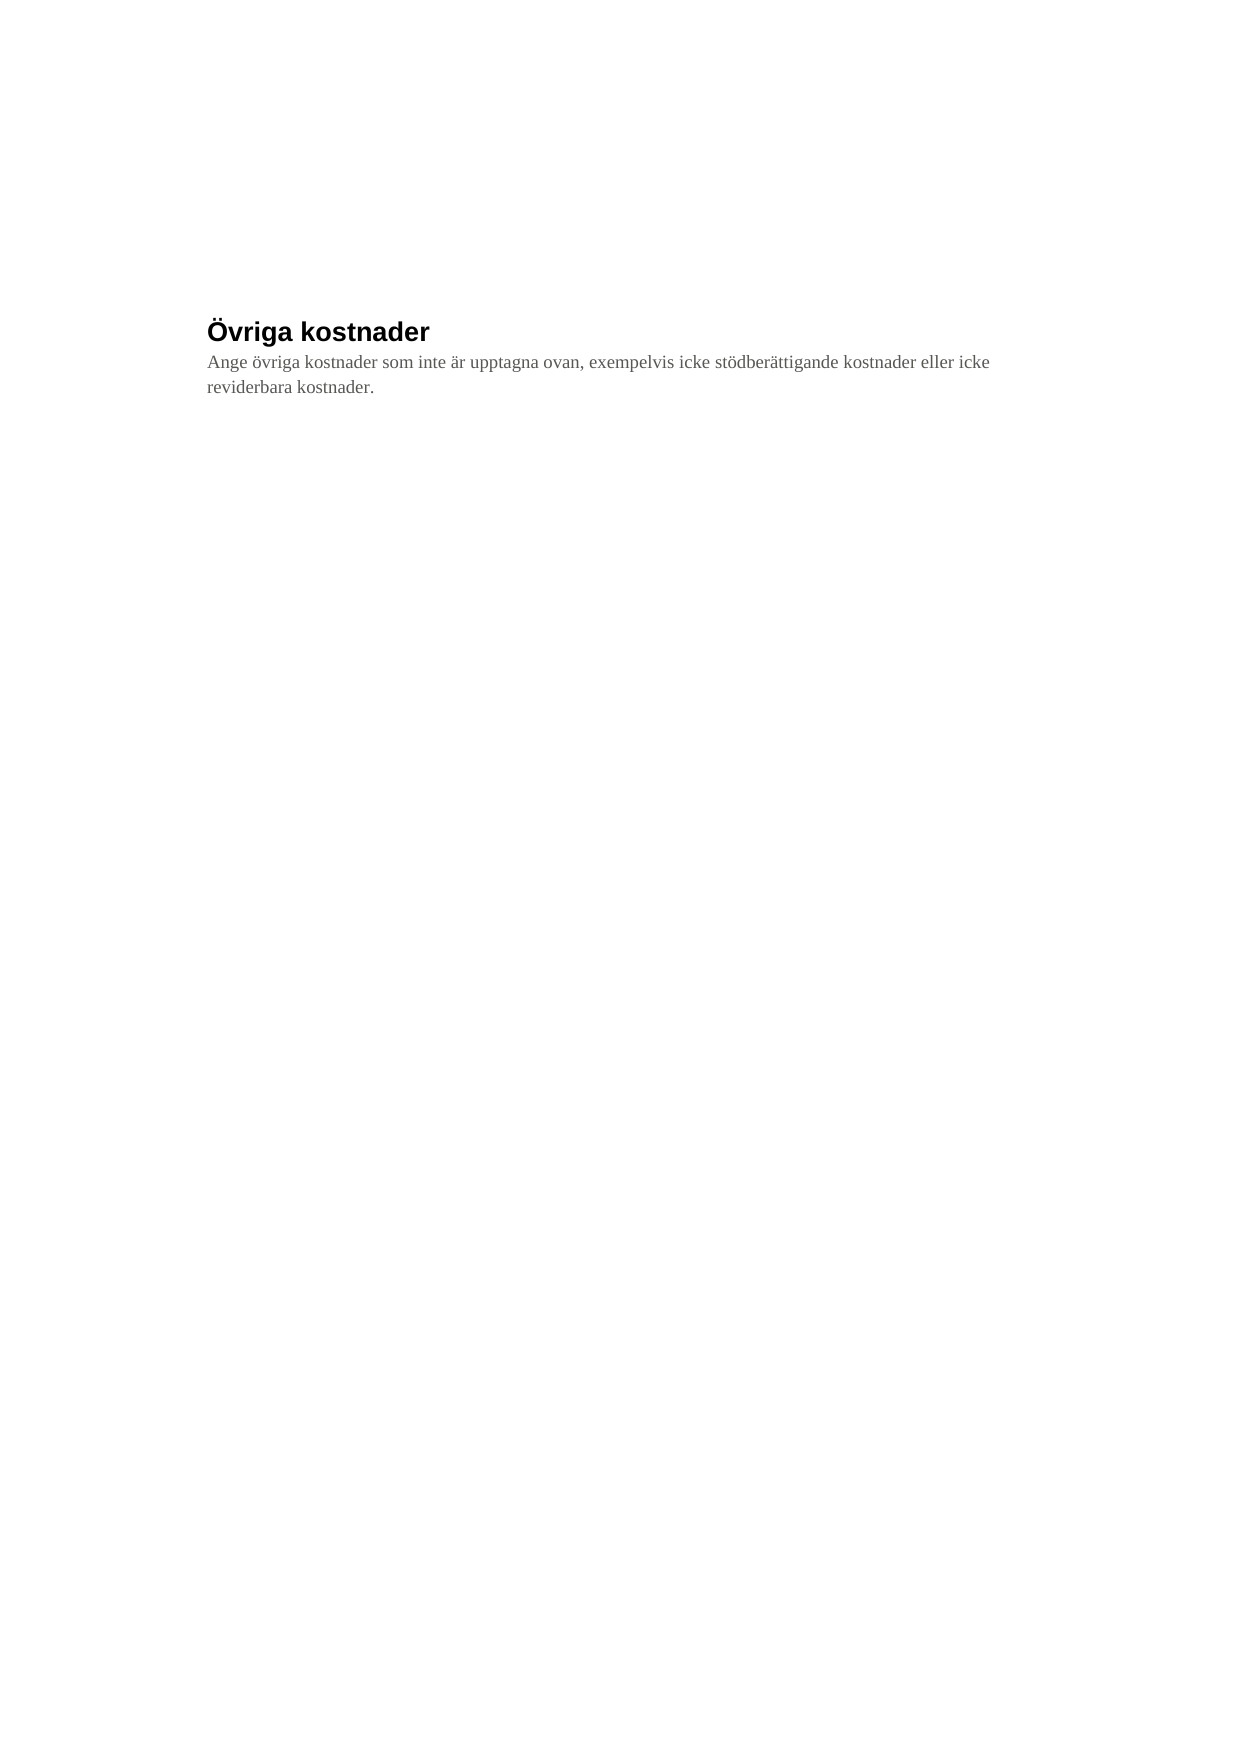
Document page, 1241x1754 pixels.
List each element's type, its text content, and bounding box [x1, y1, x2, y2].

text Ange övriga kostnader som inte är upptagna ovan, exempelvis icke stödberättigande kostnader eller icke reviderbara kostnader. [207, 347, 1033, 397]
text Övriga kostnader [207, 316, 1033, 347]
